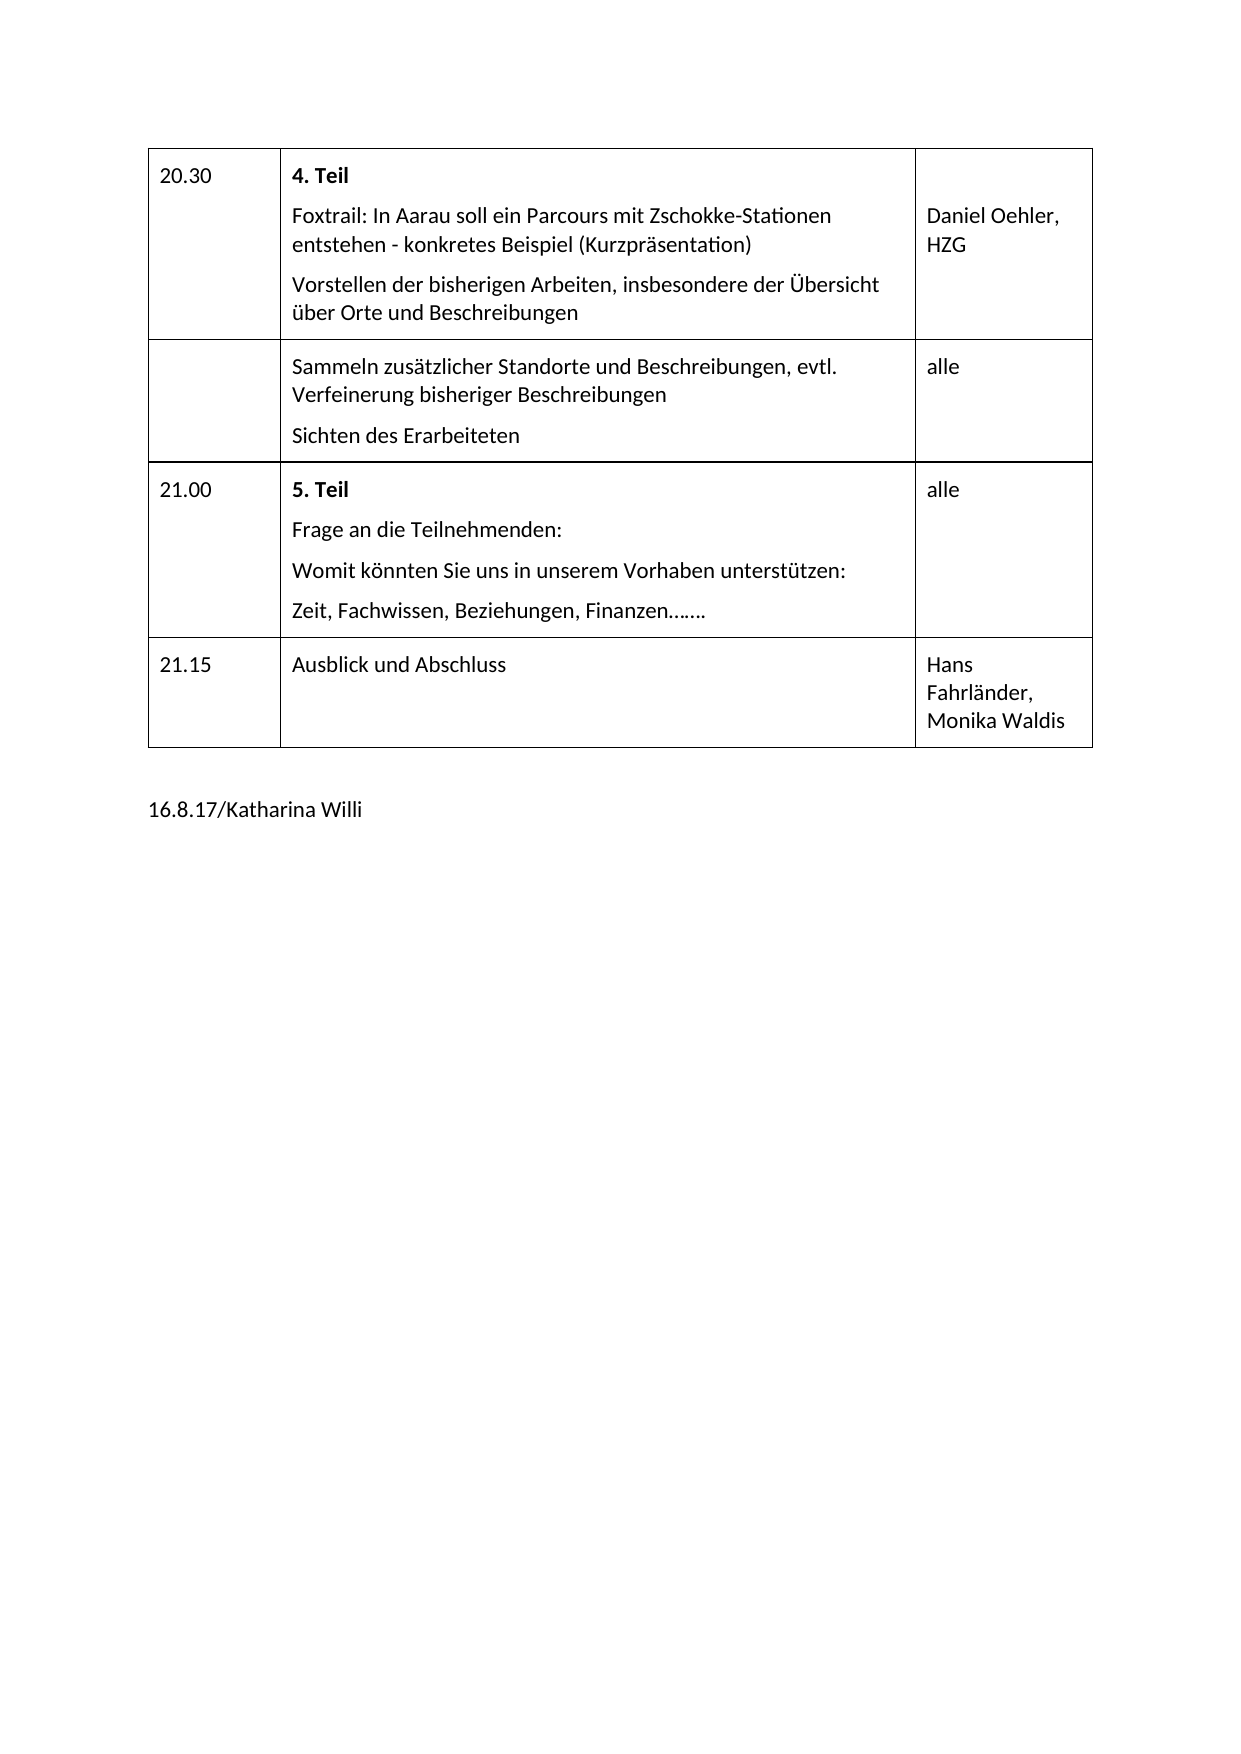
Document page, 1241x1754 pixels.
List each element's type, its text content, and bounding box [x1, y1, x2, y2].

table_cell Hans Fahrländer, Monika Waldis [916, 638, 1092, 747]
table_cell Sammeln zusätzlicher Standorte und Beschreibungen, evtl. Verfeinerung bisheriger Beschreibungen Sichten des Erarbeiteten [281, 340, 915, 461]
text 16.8.17/Katharina Willi [148, 795, 1093, 823]
table_cell alle [916, 340, 1092, 461]
table_cell 20.30 [149, 149, 280, 339]
table_cell Ausblick und Abschluss [281, 638, 915, 747]
table_cell 21.00 [149, 463, 280, 637]
table_cell [149, 340, 280, 461]
table_cell 21.15 [149, 638, 280, 747]
table_cell Daniel Oehler, HZG [916, 149, 1092, 339]
table_cell 4. Teil Foxtrail: In Aarau soll ein Parcours mit Zschokke-Stationen entstehen - konkretes Beispiel (Kurzpräsentation) Vorstellen der bisherigen Arbeiten, insbesondere der Übersicht über Orte und Beschreibungen [281, 149, 915, 339]
table_cell 5. Teil Frage an die Teilnehmenden: Womit könnten Sie uns in unserem Vorhaben unterstützen: Zeit, Fachwissen, Beziehungen, Finanzen……. [281, 463, 915, 637]
table_cell alle [916, 463, 1092, 637]
